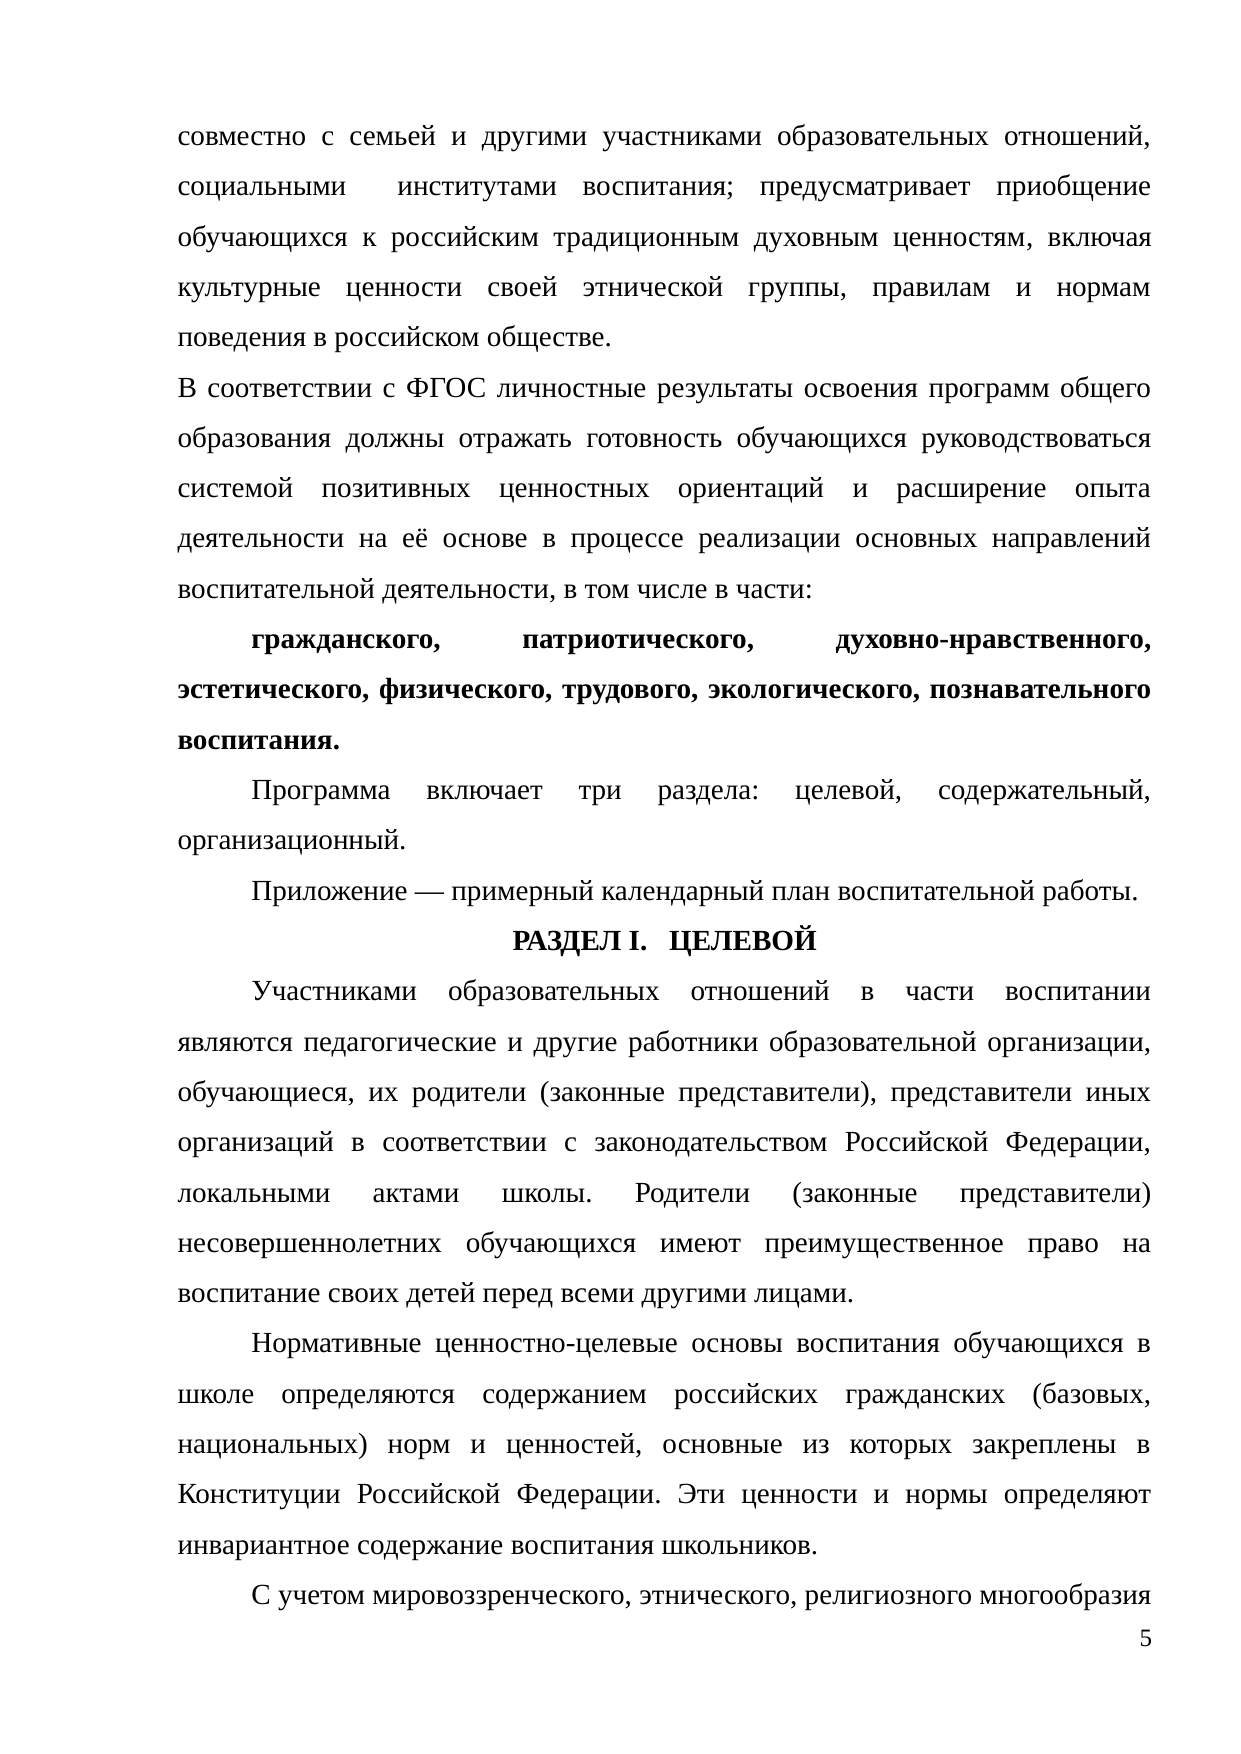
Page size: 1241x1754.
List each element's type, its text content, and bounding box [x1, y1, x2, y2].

text В соответствии с ФГОС личностные результаты освоения программ общего образования должны отражать готовность обучающихся руководствоваться системой позитивных ценностных ориентаций и расширение опыта деятельности на её основе в процессе реализации основных направлений воспитательной деятельности, в том числе в части: [177, 370, 1152, 604]
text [177, 1577, 1152, 1611]
text Нормативные ценностно-целевые основы воспитания обучающихся в школе определяются содержанием российских гражданских (базовых, национальных) норм и ценностей, основные из которых закреплены в Конституции Российской Федерации. Эти ценности и нормы определяют инвариантное содержание воспитания школьников. [177, 1326, 1152, 1560]
text Программа включает три раздела: целевой, содержательный, организационный. [177, 772, 1152, 856]
subtitle РАЗДЕЛ I. ЦЕЛЕВОЙ [177, 923, 1152, 957]
text гражданского, патриотического, духовно-нравственного, эстетического, физического, трудового, экологического, познавательного воспитания. [177, 621, 1152, 755]
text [177, 118, 1152, 353]
text Приложение — примерный календарный план воспитательной работы. [177, 873, 1152, 906]
text Участниками образовательных отношений в части воспитании являются педагогические и другие работники образовательной организации, обучающиеся, их родители (законные представители), представители иных организаций в соответствии с законодательством Российской Федерации, локальными актами школы. Родители (законные представители) несовершеннолетних обучающихся имеют преимущественное право на воспитание своих детей перед всеми другими лицами. [177, 973, 1152, 1309]
